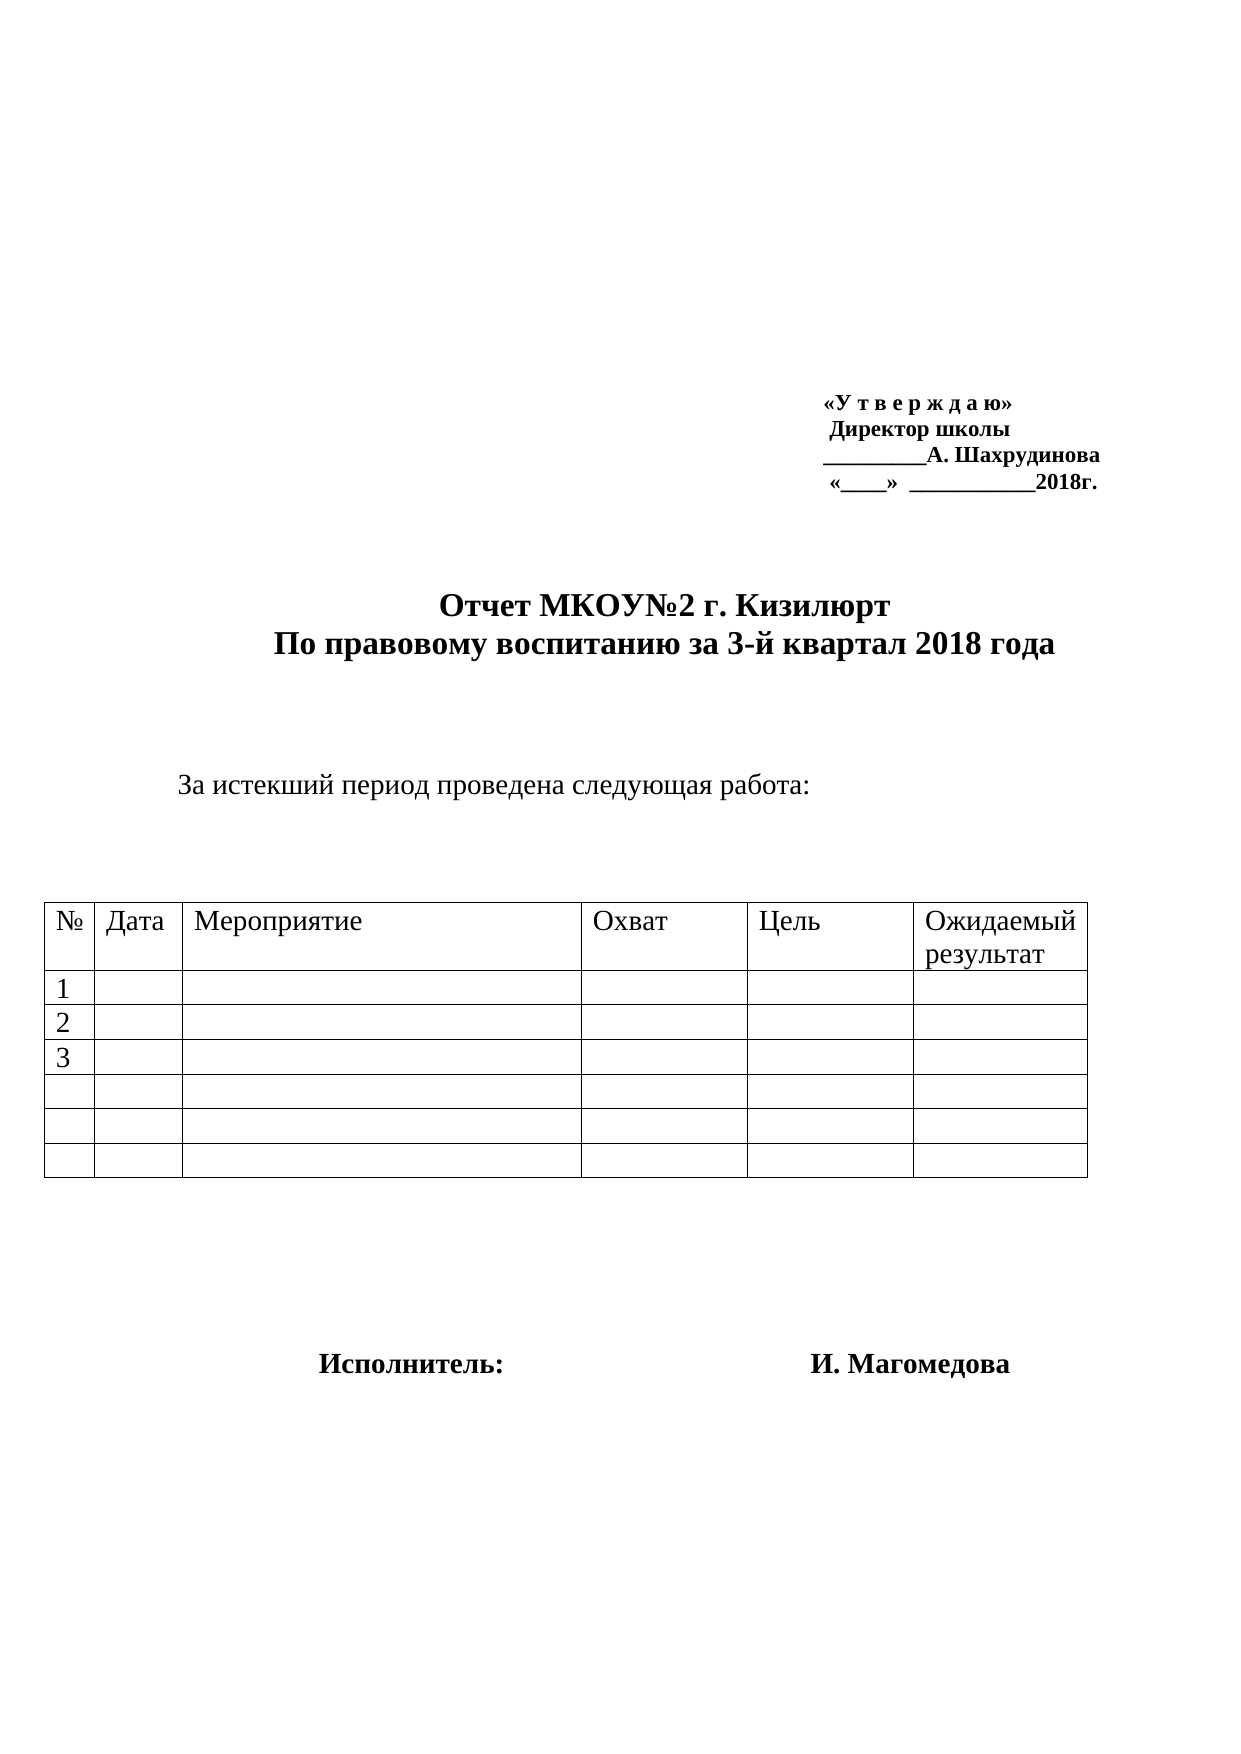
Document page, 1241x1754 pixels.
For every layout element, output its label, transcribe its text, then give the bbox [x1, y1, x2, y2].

table_cell [748, 1109, 913, 1143]
text Отчет МКОУ№2 г. Кизилюрт [177, 585, 1152, 624]
table_header № [45, 903, 94, 970]
text Директор школы [177, 415, 1152, 442]
table_cell [914, 1144, 1087, 1177]
text «У т в е р ж д а ю» [177, 389, 1152, 415]
table_cell [582, 1144, 747, 1177]
table_cell [914, 1040, 1087, 1073]
text За истекший период проведена следующая работа: [177, 767, 1152, 801]
table_cell [183, 971, 581, 1004]
table_cell [582, 1040, 747, 1073]
table_cell [748, 1005, 913, 1039]
table_cell [914, 1109, 1087, 1143]
table_cell [95, 1040, 182, 1073]
table_header Дата [95, 903, 182, 970]
table_cell [45, 1144, 94, 1177]
table_cell [582, 1075, 747, 1108]
text _________А. Шахрудинова [177, 442, 1152, 468]
table_cell [95, 1144, 182, 1177]
text Исполнитель: И. Магомедова [177, 1346, 1152, 1379]
table_cell [45, 1075, 94, 1108]
table_cell [183, 1040, 581, 1073]
table_cell [183, 1075, 581, 1108]
table_cell [582, 1005, 747, 1039]
table_cell [748, 1075, 913, 1108]
table_cell [95, 1109, 182, 1143]
table_cell [95, 971, 182, 1004]
table_cell [748, 971, 913, 1004]
table_header Цель [748, 903, 913, 970]
table_cell 2 [45, 1005, 94, 1039]
text По правовому воспитанию за 3-й квартал 2018 года [177, 624, 1152, 662]
table_cell [582, 1109, 747, 1143]
table_cell [95, 1075, 182, 1108]
table_cell [183, 1109, 581, 1143]
table_cell [914, 971, 1087, 1004]
table_header Ожидаемый результат [914, 903, 1087, 970]
table_cell [582, 971, 747, 1004]
table_cell [95, 1005, 182, 1039]
table_header Охват [582, 903, 747, 970]
table_cell [183, 1005, 581, 1039]
table_cell [183, 1144, 581, 1177]
table_cell 1 [45, 971, 94, 1004]
table_cell 3 [45, 1040, 94, 1073]
table_cell [748, 1040, 913, 1073]
table_header Мероприятие [183, 903, 581, 970]
table_cell [45, 1109, 94, 1143]
table_cell [914, 1005, 1087, 1039]
table_cell [914, 1075, 1087, 1108]
table_cell [748, 1144, 913, 1177]
text «____» ___________2018г. [177, 468, 1152, 494]
